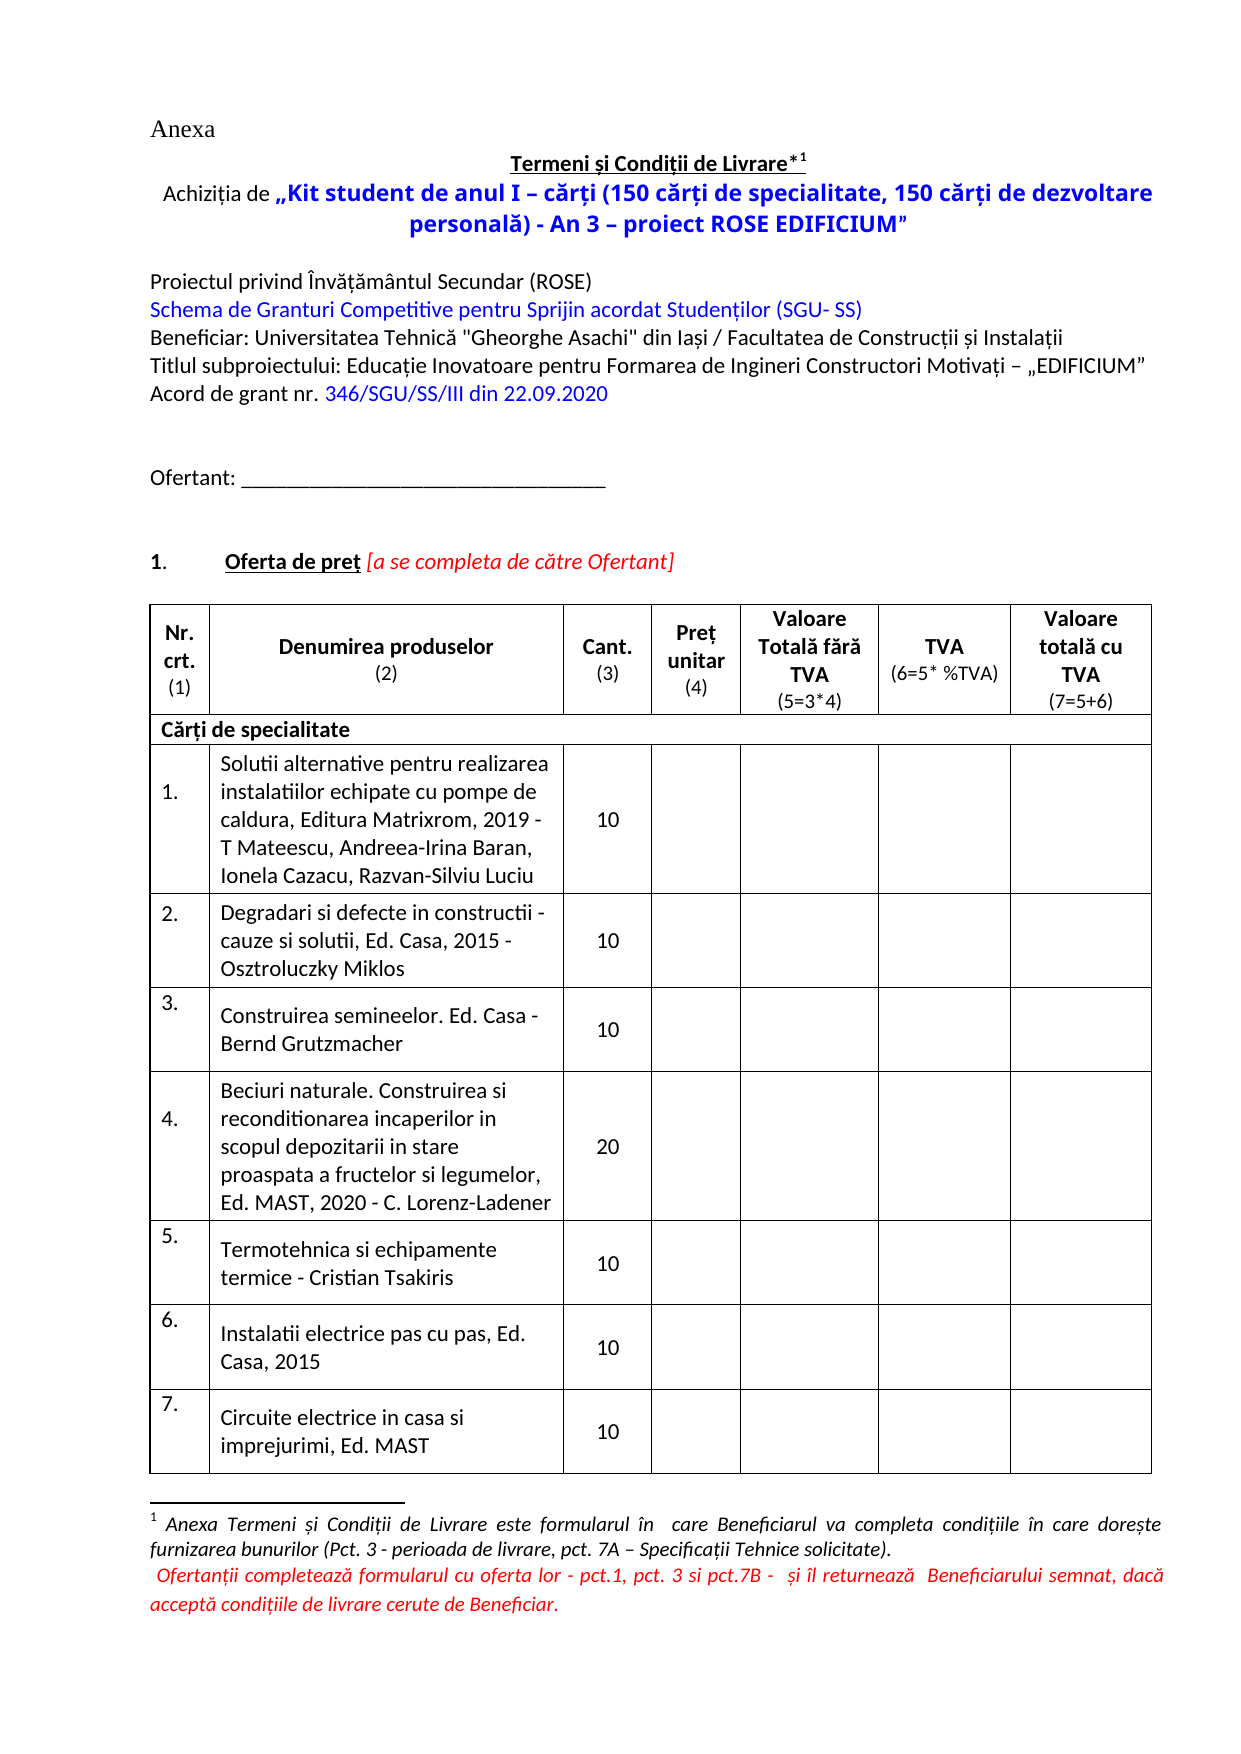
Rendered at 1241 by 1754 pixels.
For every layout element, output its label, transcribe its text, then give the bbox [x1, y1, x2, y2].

table_cell [741, 1072, 878, 1220]
table_cell [879, 745, 1010, 893]
table_cell Circuite electrice in casa si imprejurimi, Ed. MAST [210, 1390, 563, 1473]
text Ofertant: ________________________________ [150, 463, 1166, 491]
table_header Nr. crt. (1) [151, 605, 209, 714]
table_cell 10 [564, 988, 651, 1071]
table_cell [652, 894, 740, 987]
table_cell Degradari si defecte in constructii - cauze si solutii, Ed. Casa, 2015 - Osztroluczky Miklos [210, 894, 563, 987]
table_cell [151, 745, 209, 893]
table_cell [1011, 1221, 1151, 1304]
table_cell [741, 894, 878, 987]
table_cell 10 [564, 1305, 651, 1388]
table_cell [879, 988, 1010, 1071]
table_cell [652, 1072, 740, 1220]
table_header Valoare Totală fără TVA (5=3*4) [741, 605, 878, 714]
table_header TVA (6=5* %TVA) [879, 605, 1010, 714]
text 1. Oferta de preț [a se completa de către Ofertant] [150, 547, 1166, 575]
table_cell Termotehnica si echipamente termice - Cristian Tsakiris [210, 1221, 563, 1304]
subtitle Anexa [150, 114, 1166, 142]
table_cell [879, 1072, 1010, 1220]
table_cell Instalatii electrice pas cu pas, Ed. Casa, 2015 [210, 1305, 563, 1388]
table_cell 10 [564, 1390, 651, 1473]
table_cell [741, 1305, 878, 1388]
text Proiectul privind Învățământul Secundar (ROSE) [150, 267, 1166, 295]
text Termeni şi Condiţii de Livrare* [150, 149, 1166, 177]
table_cell [1011, 745, 1151, 893]
table_cell [652, 1390, 740, 1473]
table_cell [151, 988, 209, 1071]
table_cell [652, 988, 740, 1071]
table_cell Cărți de specialitate [151, 715, 1151, 744]
table_cell [1011, 1305, 1151, 1388]
table_cell Construirea semineelor. Ed. Casa - Bernd Grutzmacher [210, 988, 563, 1071]
text Beneficiar: Universitatea Tehnică "Gheorghe Asachi" din Iași / Facultatea de Construcții și Instalații [150, 323, 1166, 351]
table_cell [1011, 1390, 1151, 1473]
table_header Valoare totală cu TVA (7=5+6) [1011, 605, 1151, 714]
text Titlul subproiectului: Educație Inovatoare pentru Formarea de Ingineri Constructori Motivați – „EDIFICIUM” [150, 351, 1166, 379]
table_cell [151, 1221, 209, 1304]
table_cell Beciuri naturale. Construirea si reconditionarea incaperilor in scopul depozitarii in stare proaspata a fructelor si legumelor, Ed. MAST, 2020 - C. Lorenz-Ladener [210, 1072, 563, 1220]
table_cell [741, 988, 878, 1071]
table_cell 20 [564, 1072, 651, 1220]
table_cell 10 [564, 1221, 651, 1304]
table_cell [151, 894, 209, 987]
table_cell [1011, 988, 1151, 1071]
table_cell [879, 1305, 1010, 1388]
table_cell [879, 894, 1010, 987]
table_header Cant. (3) [564, 605, 651, 714]
table_cell [879, 1221, 1010, 1304]
table_cell [151, 1072, 209, 1220]
table_cell [1011, 1072, 1151, 1220]
table_cell [151, 1390, 209, 1473]
table_cell [652, 1221, 740, 1304]
table_cell [741, 1390, 878, 1473]
text Schema de Granturi Competitive pentru Sprijin acordat Studenților (SGU- SS) [150, 295, 1166, 323]
table_cell 10 [564, 894, 651, 987]
text Achiziția de „Kit student de anul I – cărți (150 cărți de specialitate, 150 cărți de dezvoltare personală) - An 3 – proiect ROSE EDIFICIUM” [150, 177, 1166, 239]
table_cell Solutii alternative pentru realizarea instalatiilor echipate cu pompe de caldura, Editura Matrixrom, 2019 - T Mateescu, Andreea-Irina Baran, Ionela Cazacu, Razvan-Silviu Luciu [210, 745, 563, 893]
table_cell [151, 1305, 209, 1388]
table_cell [1011, 894, 1151, 987]
text Acord de grant nr. 346/SGU/SS/III din 22.09.2020 [150, 379, 1166, 407]
table_cell 10 [564, 745, 651, 893]
table_header Preț unitar (4) [652, 605, 740, 714]
table_cell [652, 1305, 740, 1388]
table_cell [741, 745, 878, 893]
table_cell [879, 1390, 1010, 1473]
table_header Denumirea produselor (2) [210, 605, 563, 714]
table_cell [741, 1221, 878, 1304]
table_cell [652, 745, 740, 893]
